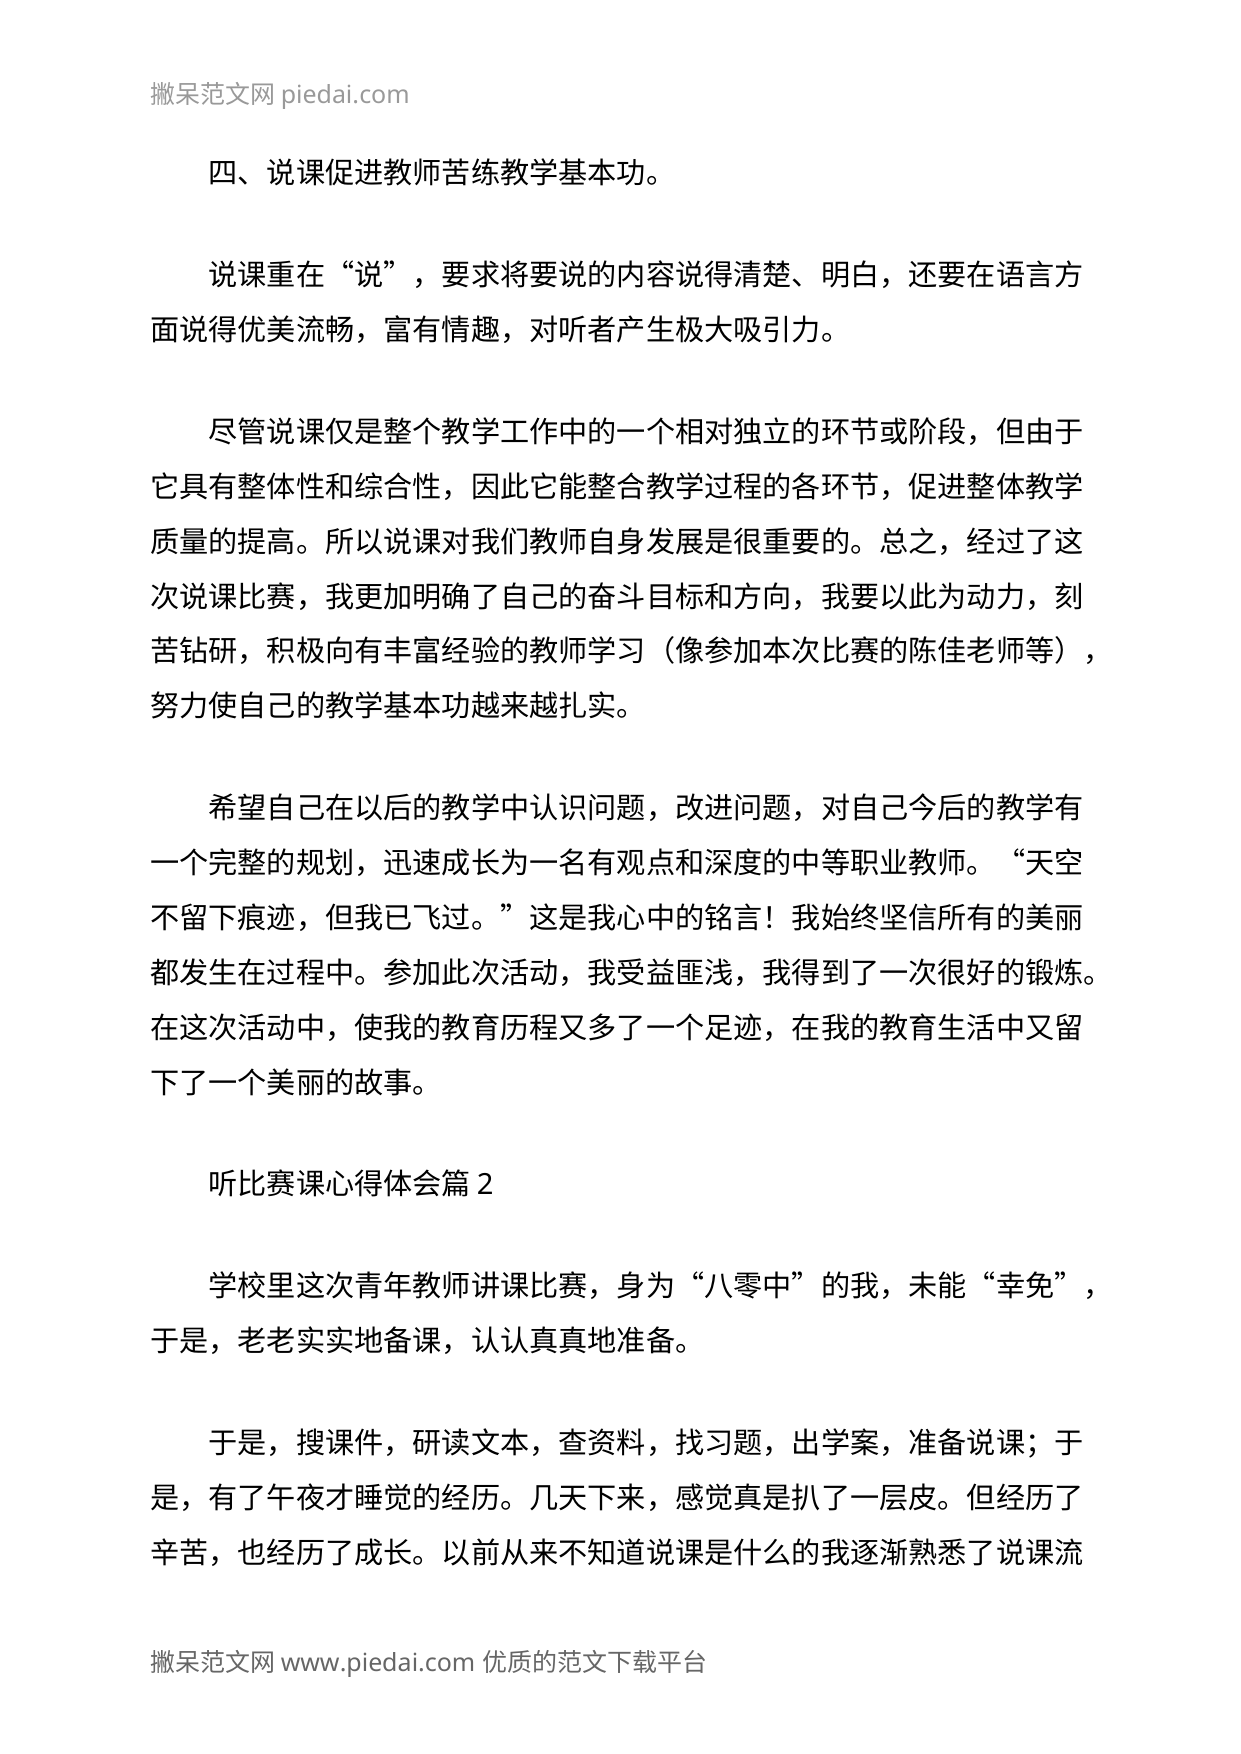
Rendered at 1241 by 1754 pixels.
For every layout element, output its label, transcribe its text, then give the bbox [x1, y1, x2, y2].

text 四、说课促进教师苦练教学基本功。 [150, 150, 1090, 192]
text 尽管说课仅是整个教学工作中的一个相对独立的环节或阶段，但由于它具有整体性和综合性，因此它能整合教学过程的各环节，促进整体教学质量的提高。所以说课对我们教师自身发展是很重要的。总之，经过了这次说课比赛，我更加明确了自己的奋斗目标和方向，我要以此为动力，刻苦钻研，积极向有丰富经验的教师学习（像参加本次比赛的陈佳老师等），努力使自己的教学基本功越来越扎实。 [150, 408, 1090, 725]
text 希望自己在以后的教学中认识问题，改进问题，对自己今后的教学有一个完整的规划，迅速成长为一名有观点和深度的中等职业教师。“天空不留下痕迹，但我已飞过。”这是我心中的铭言！我始终坚信所有的美丽都发生在过程中。参加此次活动，我受益匪浅，我得到了一次很好的锻炼。在这次活动中，使我的教育历程又多了一个足迹，在我的教育生活中又留下了一个美丽的故事。 [150, 785, 1090, 1101]
text 听比赛课心得体会篇2 [150, 1161, 1090, 1203]
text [150, 1419, 1090, 1572]
text 说课重在“说”，要求将要说的内容说得清楚、明白，还要在语言方面说得优美流畅，富有情趣，对听者产生极大吸引力。 [150, 252, 1090, 349]
text 学校里这次青年教师讲课比赛，身为“八零中”的我，未能“幸免”，于是，老老实实地备课，认认真真地准备。 [150, 1263, 1090, 1360]
